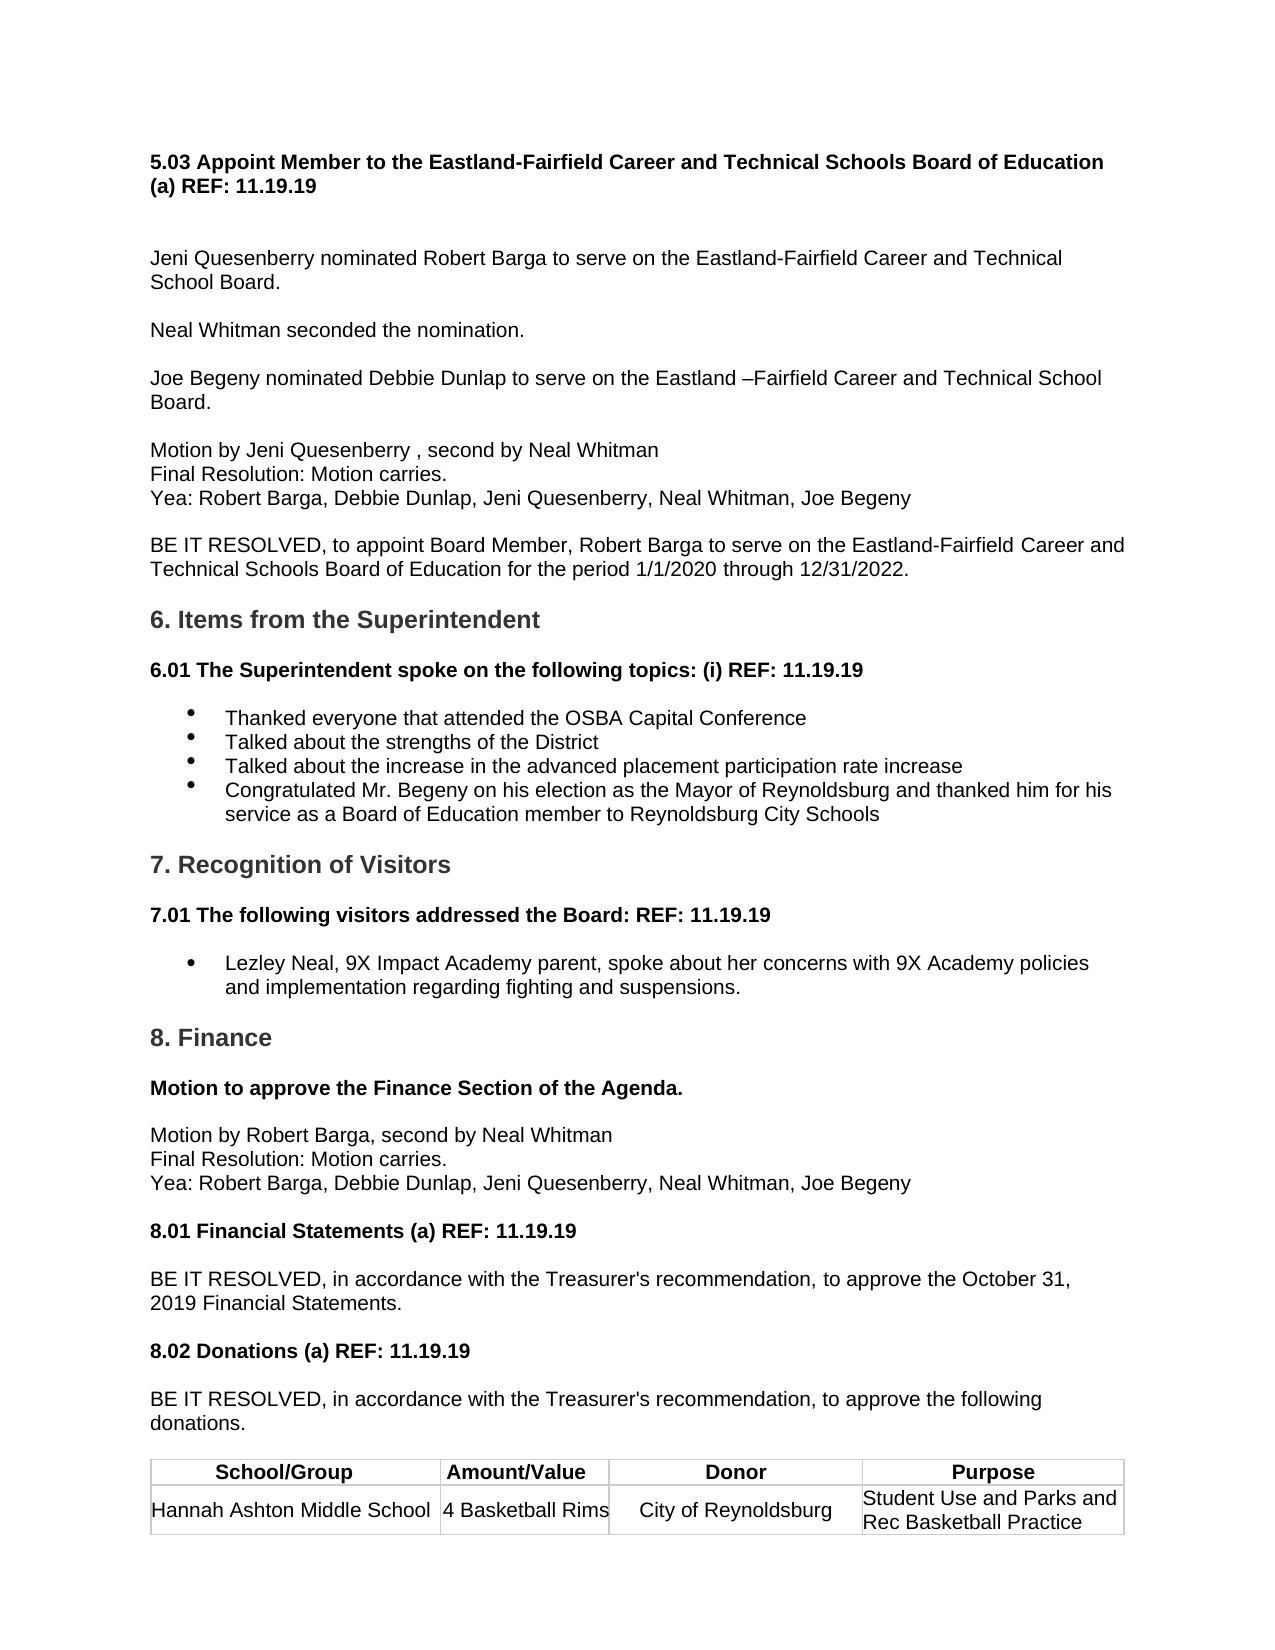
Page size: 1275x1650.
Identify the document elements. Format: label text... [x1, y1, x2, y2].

text Yea: Robert Barga, Debbie Dunlap, Jeni Quesenberry, Neal Whitman, Joe Begeny [150, 485, 1125, 509]
text Yea: Robert Barga, Debbie Dunlap, Jeni Quesenberry, Neal Whitman, Joe Begeny [150, 1171, 1125, 1195]
table_header Purpose [863, 1460, 1123, 1484]
text BE IT RESOLVED, in accordance with the Treasurer's recommendation, to approve the October 31, 2019 Financial Statements. [150, 1267, 1125, 1315]
text 7. Recognition of Visitors [150, 850, 1125, 879]
table_cell City of Reynoldsburg [610, 1486, 862, 1534]
text Motion by Jeni Quesenberry , second by Neal Whitman [150, 437, 1125, 461]
text Jeni Quesenberry nominated Robert Barga to serve on the Eastland-Fairfield Career and Technical School Board. [150, 246, 1125, 294]
table_cell 4 Basketball Rims [441, 1486, 608, 1534]
text 5.03 Appoint Member to the Eastland-Fairfield Career and Technical Schools Board of Education (a) REF: 11.19.19 [150, 150, 1125, 198]
text BE IT RESOLVED, to appoint Board Member, Robert Barga to serve on the Eastland-Fairfield Career and Technical Schools Board of Education for the period 1/1/2020 through 12/31/2022. [150, 533, 1125, 581]
text 7.01 The following visitors addressed the Board: REF: 11.19.19 [150, 903, 1125, 927]
list Lezley Neal, 9X Impact Academy parent, spoke about her concerns with 9X Academy policies and implementation regarding fighting and suspensions. [187, 951, 1125, 999]
text 8.02 Donations (a) REF: 11.19.19 [150, 1339, 1125, 1363]
list Talked about the strengths of the District [187, 730, 1125, 754]
table_header Donor [610, 1460, 862, 1484]
list Talked about the increase in the advanced placement participation rate increase [187, 754, 1125, 778]
text Motion to approve the Finance Section of the Agenda. [150, 1075, 1125, 1099]
list Congratulated Mr. Begeny on his election as the Mayor of Reynoldsburg and thanked him for his service as a Board of Education member to Reynoldsburg City Schools [187, 778, 1125, 826]
text Final Resolution: Motion carries. [150, 1147, 1125, 1171]
text 6.01 The Superintendent spoke on the following topics: (i) REF: 11.19.19 [150, 658, 1125, 682]
list Thanked everyone that attended the OSBA Capital Conference [187, 706, 1125, 730]
text Neal Whitman seconded the nomination. [150, 318, 1125, 342]
table_header Amount/Value [441, 1460, 608, 1484]
text Joe Begeny nominated Debbie Dunlap to serve on the Eastland –Fairfield Career and Technical School Board. [150, 366, 1125, 413]
text Final Resolution: Motion carries. [150, 461, 1125, 485]
table_cell Student Use and Parks and Rec Basketball Practice [863, 1486, 1123, 1534]
text 8.01 Financial Statements (a) REF: 11.19.19 [150, 1219, 1125, 1243]
table_cell Hannah Ashton Middle School [152, 1486, 440, 1534]
table_header School/Group [152, 1460, 440, 1484]
text 8. Finance [150, 1023, 1125, 1051]
text 6. Items from the Superintendent [150, 605, 1125, 634]
text Motion by Robert Barga, second by Neal Whitman [150, 1123, 1125, 1147]
text BE IT RESOLVED, in accordance with the Treasurer's recommendation, to approve the following donations. [150, 1387, 1125, 1435]
